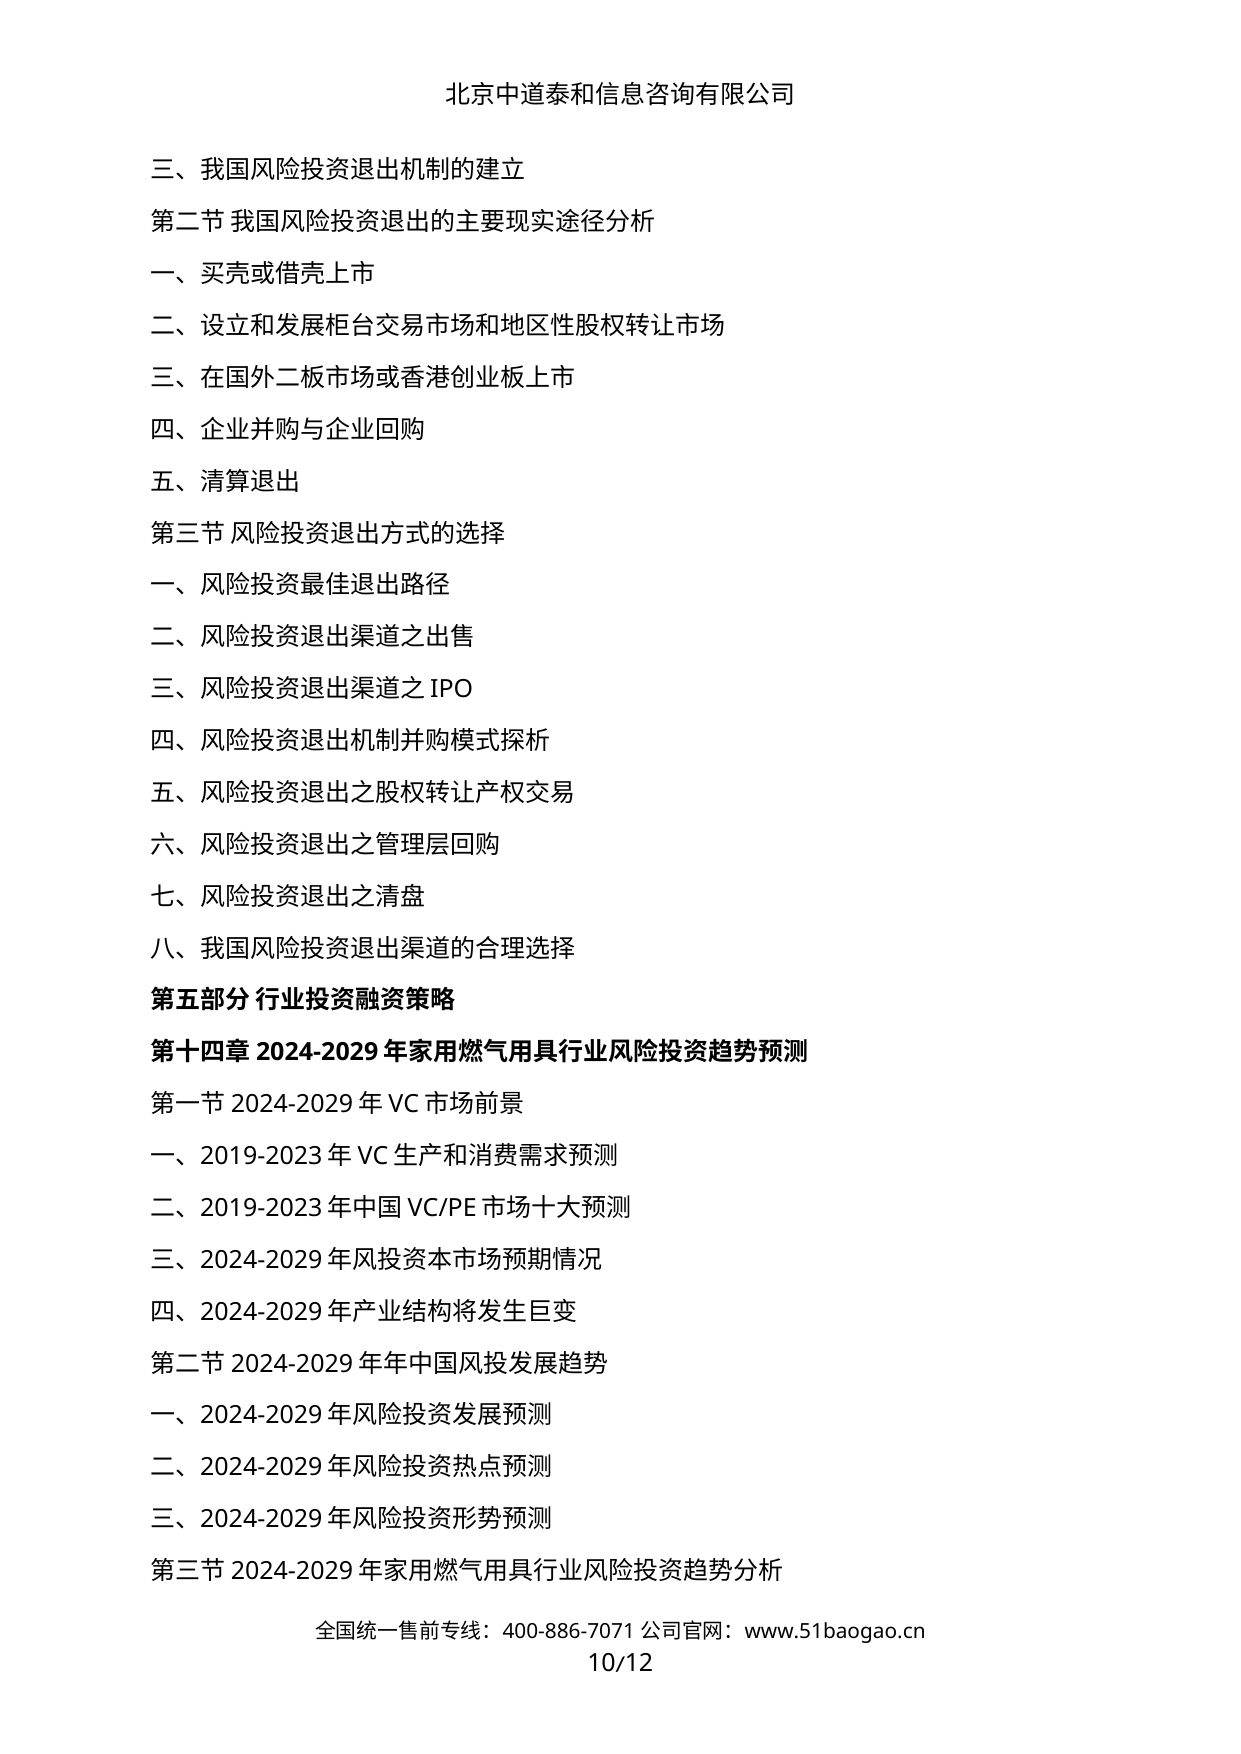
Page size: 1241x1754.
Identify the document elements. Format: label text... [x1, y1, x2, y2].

text 四、企业并购与企业回购 [150, 409, 1090, 446]
text 第二节 我国风险投资退出的主要现实途径分析 [150, 202, 1090, 238]
text 第十四章 2024-2029年家用燃气用具行业风险投资趋势预测 [150, 1032, 1090, 1068]
text 二、2019-2023年中国VC/PE市场十大预测 [150, 1187, 1090, 1224]
text 第二节 2024-2029年年中国风投发展趋势 [150, 1343, 1090, 1379]
text 第一节 2024-2029年VC市场前景 [150, 1084, 1090, 1120]
text 二、设立和发展柜台交易市场和地区性股权转让市场 [150, 306, 1090, 342]
text 第三节 2024-2029年家用燃气用具行业风险投资趋势分析 [150, 1551, 1090, 1587]
text 七、风险投资退出之清盘 [150, 876, 1090, 912]
text 一、2019-2023年VC生产和消费需求预测 [150, 1136, 1090, 1172]
text 六、风险投资退出之管理层回购 [150, 824, 1090, 861]
text 第五部分 行业投资融资策略 [150, 980, 1090, 1016]
text 二、2024-2029年风险投资热点预测 [150, 1447, 1090, 1483]
text 三、2024-2029年风险投资形势预测 [150, 1499, 1090, 1535]
text 一、2024-2029年风险投资发展预测 [150, 1395, 1090, 1431]
text 一、买壳或借壳上市 [150, 254, 1090, 290]
text 第三节 风险投资退出方式的选择 [150, 513, 1090, 549]
text 三、风险投资退出渠道之IPO [150, 669, 1090, 705]
text 五、清算退出 [150, 461, 1090, 497]
text 二、风险投资退出渠道之出售 [150, 617, 1090, 653]
text 一、风险投资最佳退出路径 [150, 565, 1090, 601]
text 八、我国风险投资退出渠道的合理选择 [150, 928, 1090, 964]
text 三、我国风险投资退出机制的建立 [150, 150, 1090, 186]
text 四、2024-2029年产业结构将发生巨变 [150, 1291, 1090, 1327]
text 三、在国外二板市场或香港创业板上市 [150, 357, 1090, 394]
text 三、2024-2029年风投资本市场预期情况 [150, 1239, 1090, 1276]
text 四、风险投资退出机制并购模式探析 [150, 721, 1090, 757]
text 五、风险投资退出之股权转让产权交易 [150, 772, 1090, 809]
